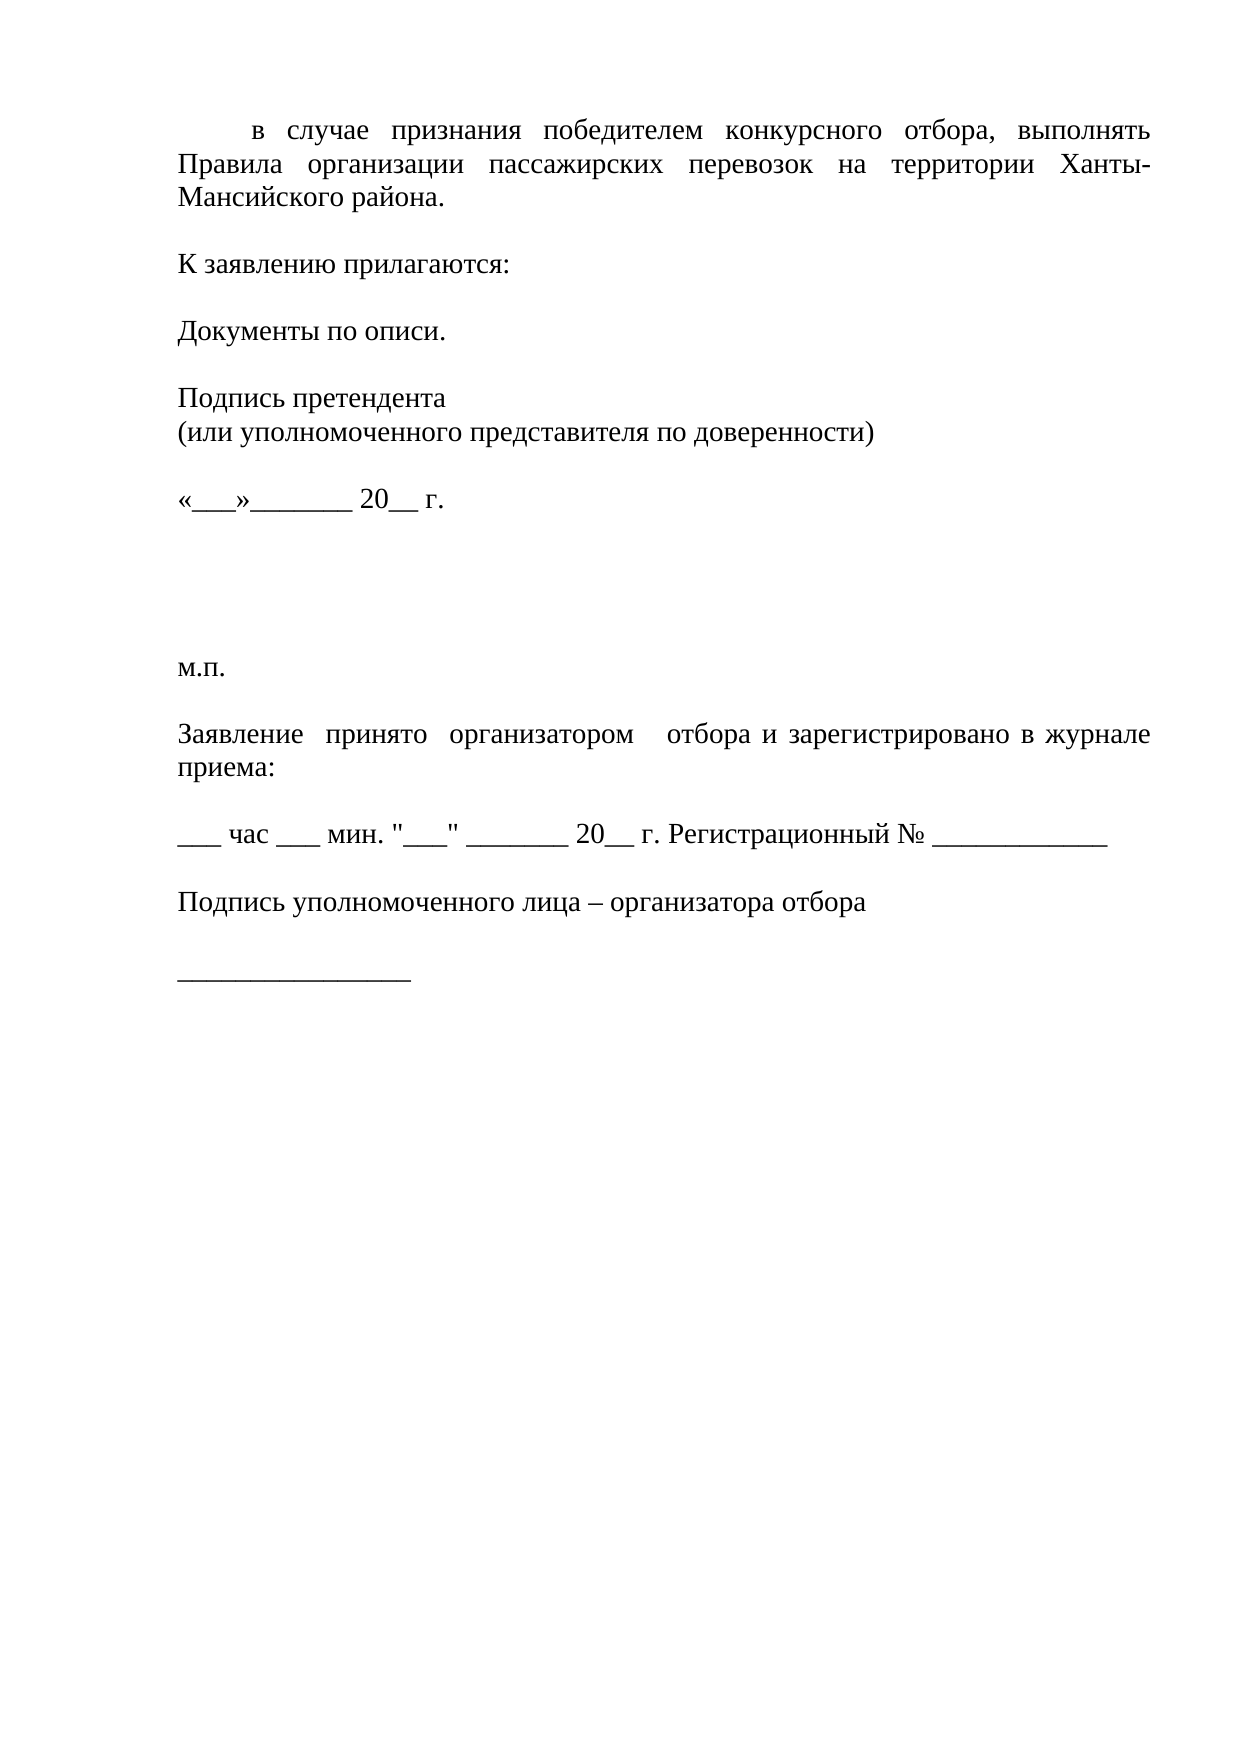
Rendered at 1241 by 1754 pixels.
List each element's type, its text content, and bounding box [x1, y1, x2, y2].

text ___ час ___ мин. "___" _______ 20__ г. Регистрационный № ____________ [177, 817, 1152, 850]
text ________________ [177, 951, 1152, 984]
text Заявление принято организатором отбора и зарегистрировано в журнале приема: [177, 716, 1152, 783]
text м.п. [177, 649, 1152, 682]
text К заявлению прилагаются: [177, 246, 1152, 280]
text «___»_______ 20__ г. [177, 481, 1152, 515]
text Подпись уполномоченного лица – организатора отбора [177, 884, 1152, 917]
text Документы по описи. [177, 313, 1152, 347]
text Подпись претендента [177, 381, 1152, 414]
text (или уполномоченного представителя по доверенности) [177, 414, 1152, 448]
text в случае признания победителем конкурсного отбора, выполнять Правила организации пассажирских перевозок на территории Ханты-Мансийского района. [177, 112, 1152, 213]
